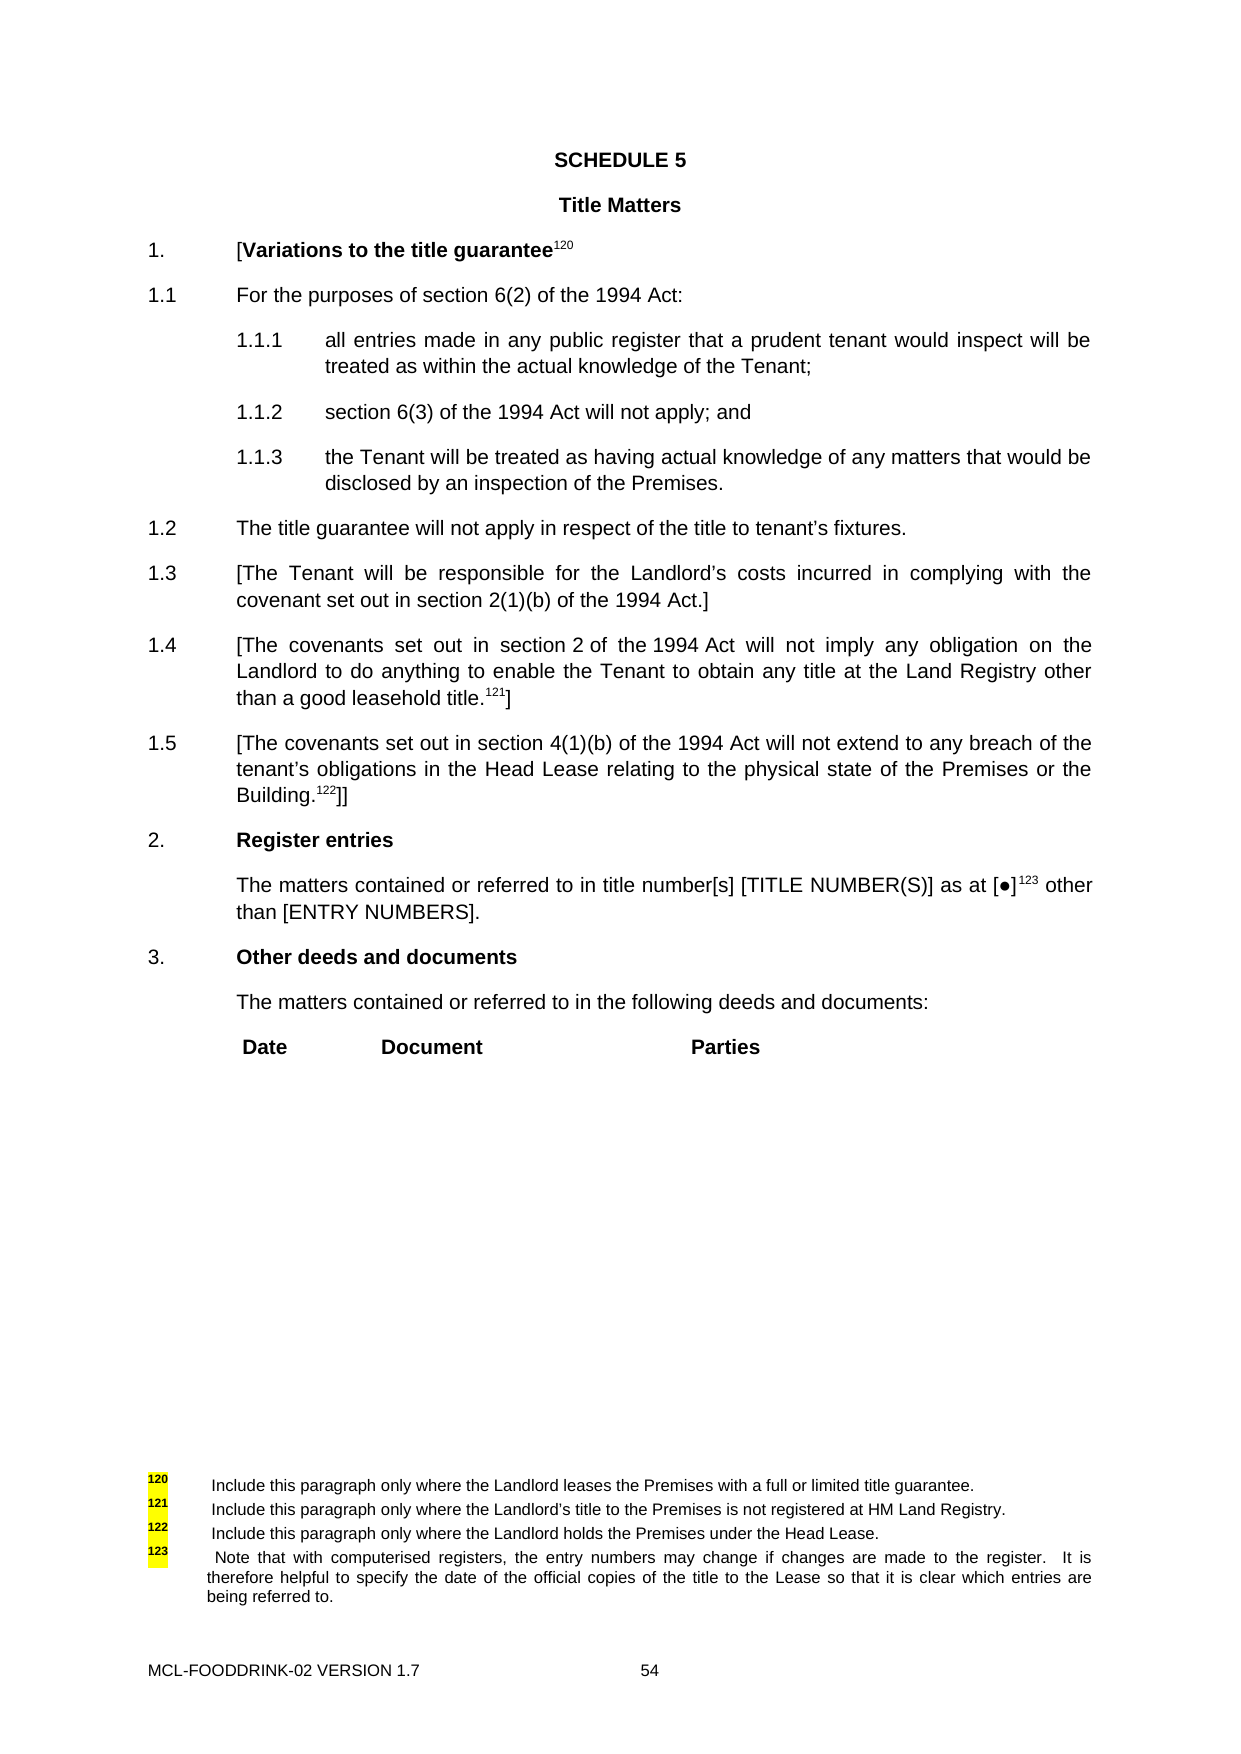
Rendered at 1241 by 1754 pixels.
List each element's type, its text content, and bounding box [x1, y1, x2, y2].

text The title guarantee will not apply in respect of the title to tenant’s fixtures. [148, 516, 1093, 540]
text The matters contained or referred to in the following deeds and documents: [236, 990, 1093, 1014]
text the Tenant will be treated as having actual knowledge of any matters that would be disclosed by an inspection of the Premises. [236, 444, 1093, 495]
table_header Parties [685, 1035, 1104, 1080]
text [Variations to the title guarantee [148, 238, 1093, 262]
text For the purposes of section 6(2) of the 1994 Act: [148, 283, 1093, 307]
text [The covenants set out in section 4(1)(b) of the 1994 Act will not extend to any breach of the tenant’s obligations in the Head Lease relating to the physical state of the Premises or the Building.]] [148, 730, 1093, 807]
text Other deeds and documents [148, 945, 1093, 969]
subtitle Title Matters [148, 193, 1093, 217]
text The matters contained or referred to in title number[s] [TITLE NUMBER(S)] as at [●] other than [ENTRY NUMBERS]. [236, 873, 1093, 924]
text section 6(3) of the 1994 Act will not apply; and [236, 399, 1093, 423]
table_header Document [375, 1035, 685, 1080]
text [The covenants set out in section 2 of the 1994 Act will not imply any obligation on the Landlord to do anything to enable the Tenant to obtain any title at the Land Registry other than a good leasehold title.] [148, 633, 1093, 709]
table_header Date [236, 1035, 375, 1080]
text Register entries [148, 828, 1093, 852]
text all entries made in any public register that a prudent tenant would inspect will be treated as within the actual knowledge of the Tenant; [236, 328, 1093, 378]
text [The Tenant will be responsible for the Landlord’s costs incurred in complying with the covenant set out in section 2(1)(b) of the 1994 Act.] [148, 561, 1093, 611]
